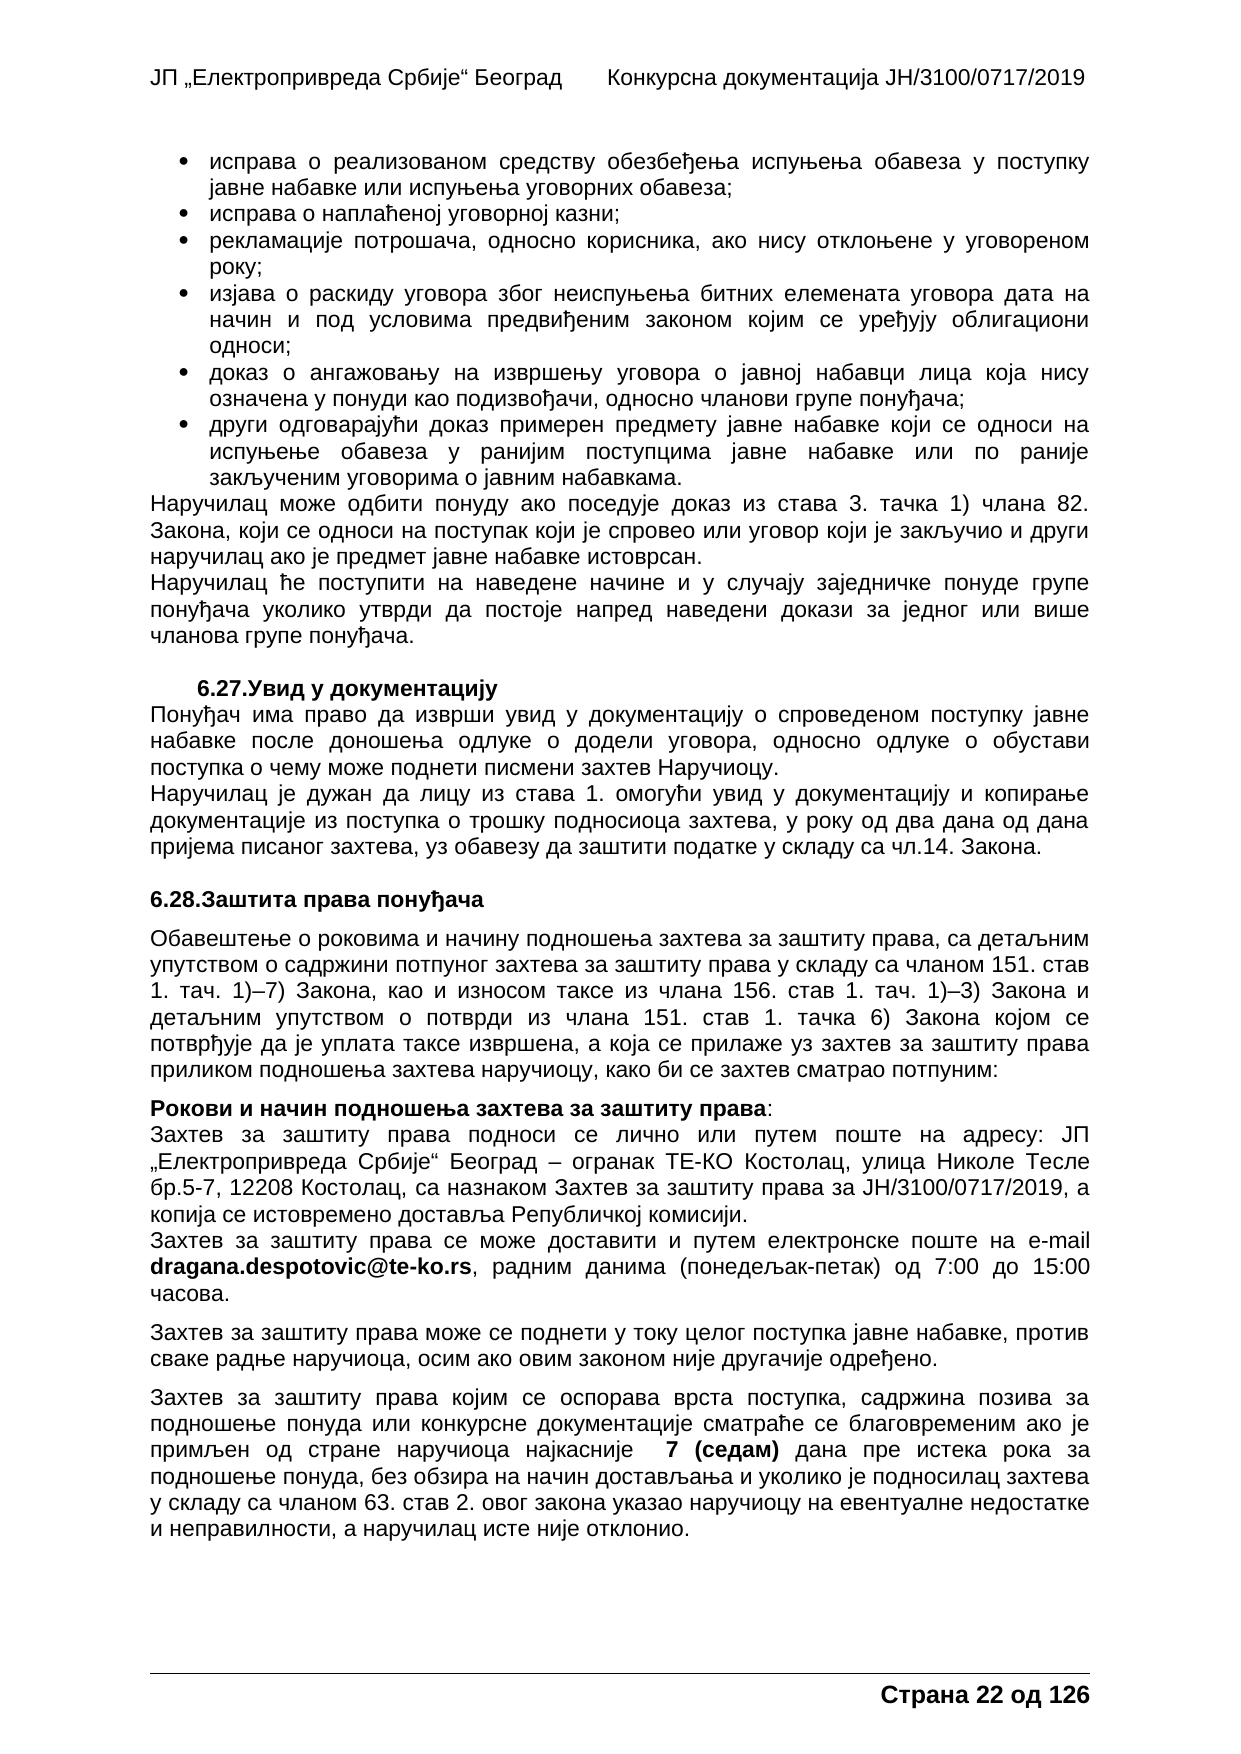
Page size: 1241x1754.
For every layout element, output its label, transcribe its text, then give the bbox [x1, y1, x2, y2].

text Захтев за заштиту права може се поднети у току целог поступка јавне набавке, против сваке радње наручиоца, осим ако овим законом није другачије одређено. [150, 1318, 1090, 1371]
text Рокови и начин подношења захтева за заштиту права: [150, 1095, 1090, 1121]
text Наручилац може одбити понуду ако поседује доказ из става 3. тачка 1) члана 82. Закона, који се односи на поступак који је спровео или уговор који је закључио и други наручилац ако је предмет јавне набавке истоврсан. [150, 490, 1090, 569]
text други одговарајући доказ примерен предмету јавне набавке који се односи на испуњење обавеза у ранијим поступцима јавне набавке или по раније закљученим уговорима о јавним набавкама. [179, 411, 1090, 490]
text Захтев за заштиту права подноси се лично или путем поште на адресу: ЈП „Електропривреда Србије“ Београд – огранак ТЕ-КО Костолац, улица Николе Тесле бр.5-7, 12208 Костолац, са назнаком Захтев за заштиту права за ЈН/3100/0717/2019, а копија се истовремено доставља Републичкој комисији. [150, 1121, 1090, 1227]
text Обавештење о роковима и начину подношења захтева за заштиту права, са детаљним упутством о садржини потпуног захтева за заштиту права у складу са чланом 151. став 1. тач. 1)–7) Закона, као и износом таксе из члана 156. став 1. тач. 1)–3) Закона и детаљним упутством о потврди из члана 151. став 1. тачка 6) Закона којом се потврђује да је уплата таксе извршена, а која се прилаже уз захтев за заштиту права приликом подношења захтева наручиоцу, како би се захтев сматрао потпуним: [150, 924, 1090, 1083]
text Захтев за заштиту права којим се оспорава врста поступка, садржина позива за подношење понуда или конкурсне документације сматраће се благовременим ако је примљен од стране наручиоца најкасније 7 (седам) дана пре истека рока за подношење понуда, без обзира на начин достављања и уколико је подносилац захтева у складу са чланом 63. став 2. овог закона указао наручиоцу на евентуалне недостатке и неправилности, а наручилац исте није отклонио. [150, 1384, 1090, 1542]
text исправа о реализованом средству обезбеђења испуњења обавеза у поступку јавне набавке или испуњења уговорних обавеза; [179, 148, 1090, 200]
text рекламације потрошача, односно корисника, ако нису отклоњене у уговореном року; [179, 227, 1090, 279]
text 6.27.Увид у документацију [197, 675, 1090, 701]
text исправа о наплаћеној уговорној казни; [179, 200, 1090, 227]
text доказ о ангажовању на извршењу уговора о јавној набавци лица која нису означена у понуди као подизвођачи, односно чланови групе понуђача; [179, 358, 1090, 411]
text Наручилац ће поступити на наведене начине и у случају заједничке понуде групе понуђача уколико утврди да постоје напред наведени докази за једног или више чланова групе понуђача. [150, 569, 1090, 648]
text Захтев за заштиту права се може доставити и путем електронске поште на e-mail dragana.despotovic@te-ko.rs, радним данима (понедељак-петак) од 7:00 до 15:00 часова. [150, 1227, 1090, 1306]
text Понуђач има право да изврши увид у документацију о спроведеном поступку јавне набавке после доношења одлуке о додели уговора, односно одлуке о обустави поступка о чему може поднети писмени захтев Наручиоцу. [150, 701, 1090, 780]
text Наручилац је дужан да лицу из става 1. омогући увид у документацију и копирање документације из поступка о трошку подносиоца захтева, у року од два дана од дана пријема писаног захтева, уз обавезу да заштити податке у складу са чл.14. Закона. [150, 780, 1090, 859]
text 6.28.Заштита права понуђача [150, 886, 1090, 912]
text изјава о раскиду уговора због неиспуњења битних елемената уговора дата на начин и под условима предвиђеним законом којим се уређују облигациони односи; [179, 279, 1090, 358]
